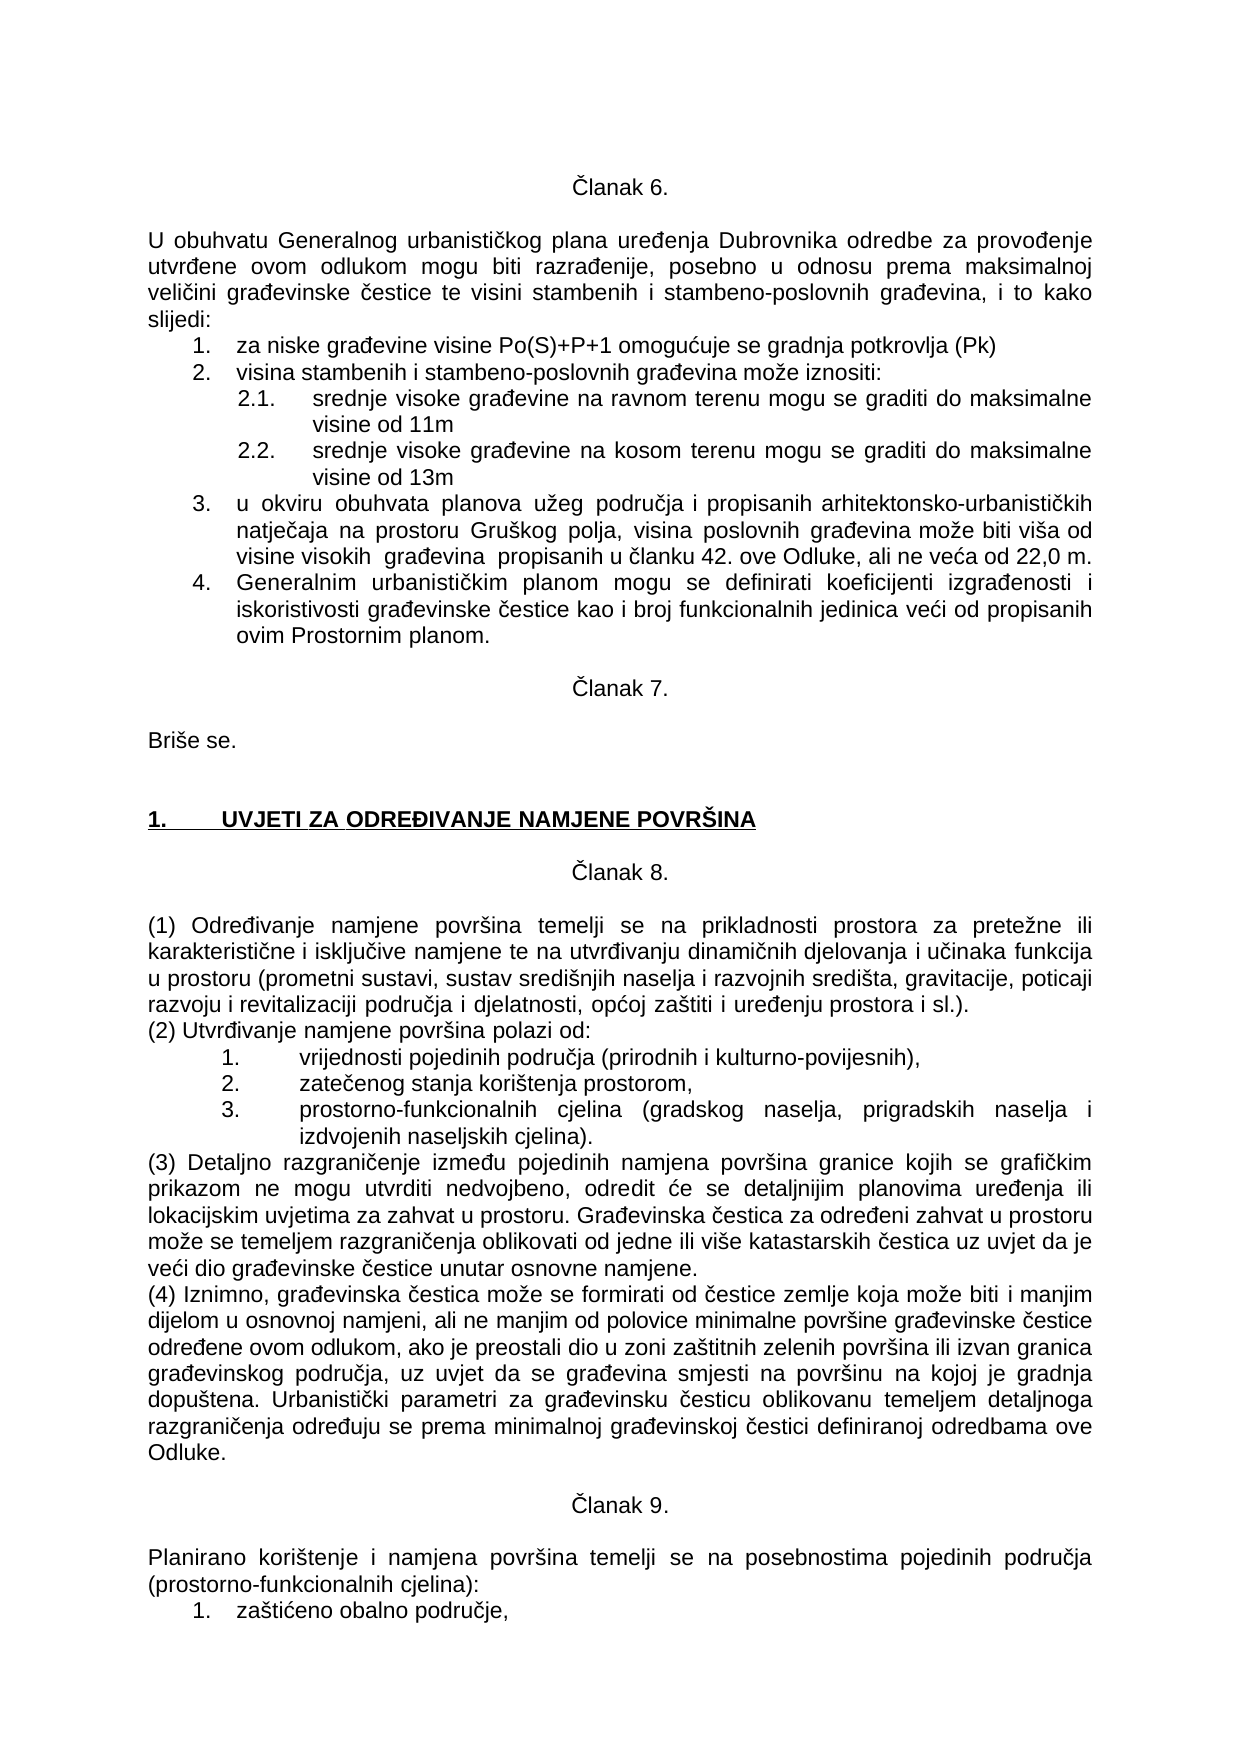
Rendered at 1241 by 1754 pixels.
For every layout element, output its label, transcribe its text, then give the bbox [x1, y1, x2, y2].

list vrijednosti pojedinih područja (prirodnih i kulturno-povijesnih), [221, 1044, 1093, 1070]
text Planirano korištenje i namjena površina temelji se na posebnostima pojedinih područja (prostorno-funkcionalnih cjelina): [148, 1544, 1093, 1597]
list u okviru obuhvata planova užeg područja i propisanih arhitektonsko-urbanističkih natječaja na prostoru Gruškog polja, visina poslovnih građevina može biti viša od visine visokih građevina propisanih u članku 42. ove Odluke, ali ne veća od 22,0 m. [192, 490, 1093, 569]
list visina stambenih i stambeno-poslovnih građevina može iznositi: [192, 358, 1093, 385]
text (2) Utvrđivanje namjene površina polazi od: [148, 1017, 1093, 1044]
text 1. UVJETI ZA ODREĐIVANJE NAMJENE POVRŠINA [148, 806, 1093, 833]
list zatečenog stanja korištenja prostorom, [221, 1070, 1093, 1096]
list za niske građevine visine Po(S)+P+1 omogućuje se gradnja potkrovlja (Pk) [192, 332, 1093, 358]
text (1) Određivanje namjene površina temelji se na prikladnosti prostora za pretežne ili karakteristične i isključive namjene te na utvrđivanju dinamičnih djelovanja i učinaka funkcija u prostoru (prometni sustavi, sustav središnjih naselja i razvojnih središta, gravitacije, poticaji razvoju i revitalizaciji područja i djelatnosti, općoj zaštiti i uređenju prostora i sl.). [148, 912, 1093, 1017]
list srednje visoke građevine na kosom terenu mogu se graditi do maksimalne visine od 13m [237, 437, 1093, 490]
text U obuhvatu Generalnog urbanističkog plana uređenja Dubrovnika odredbe za provođenje utvrđene ovom odlukom mogu biti razrađenije, posebno u odnosu prema maksimalnoj veličini građevinske čestice te visini stambenih i stambeno-poslovnih građevina, i to kako slijedi: [148, 227, 1093, 332]
text Članak 8. [148, 859, 1093, 886]
text Članak 7. [148, 675, 1093, 701]
text Briše se. [148, 727, 1093, 754]
text Članak 9. [148, 1492, 1093, 1518]
text Članak 6. [148, 174, 1093, 200]
list Generalnim urbanističkim planom mogu se definirati koeficijenti izgrađenosti i iskoristivosti građevinske čestice kao i broj funkcionalnih jedinica veći od propisanih ovim Prostornim planom. [192, 569, 1093, 648]
list prostorno-funkcionalnih cjelina (gradskog naselja, prigradskih naselja i izdvojenih naseljskih cjelina). [221, 1096, 1093, 1149]
list zaštićeno obalno područje, [192, 1597, 1093, 1623]
text (3) Detaljno razgraničenje između pojedinih namjena površina granice kojih se grafičkim prikazom ne mogu utvrditi nedvojbeno, odredit će se detaljnijim planovima uređenja ili lokacijskim uvjetima za zahvat u prostoru. Građevinska čestica za određeni zahvat u prostoru može se temeljem razgraničenja oblikovati od jedne ili više katastarskih čestica uz uvjet da je veći dio građevinske čestice unutar osnovne namjene. [148, 1149, 1093, 1281]
list srednje visoke građevine na ravnom terenu mogu se graditi do maksimalne visine od 11m [237, 385, 1093, 437]
text (4) Iznimno, građevinska čestica može se formirati od čestice zemlje koja može biti i manjim dijelom u osnovnoj namjeni, ali ne manjim od polovice minimalne površine građevinske čestice određene ovom odlukom, ako je preostali dio u zoni zaštitnih zelenih površina ili izvan granica građevinskog područja, uz uvjet da se građevina smjesti na površinu na kojoj je gradnja dopuštena. Urbanistički parametri za građevinsku česticu oblikovanu temeljem detaljnoga razgraničenja određuju se prema minimalnoj građevinskoj čestici definiranoj odredbama ove Odluke. [148, 1281, 1093, 1465]
